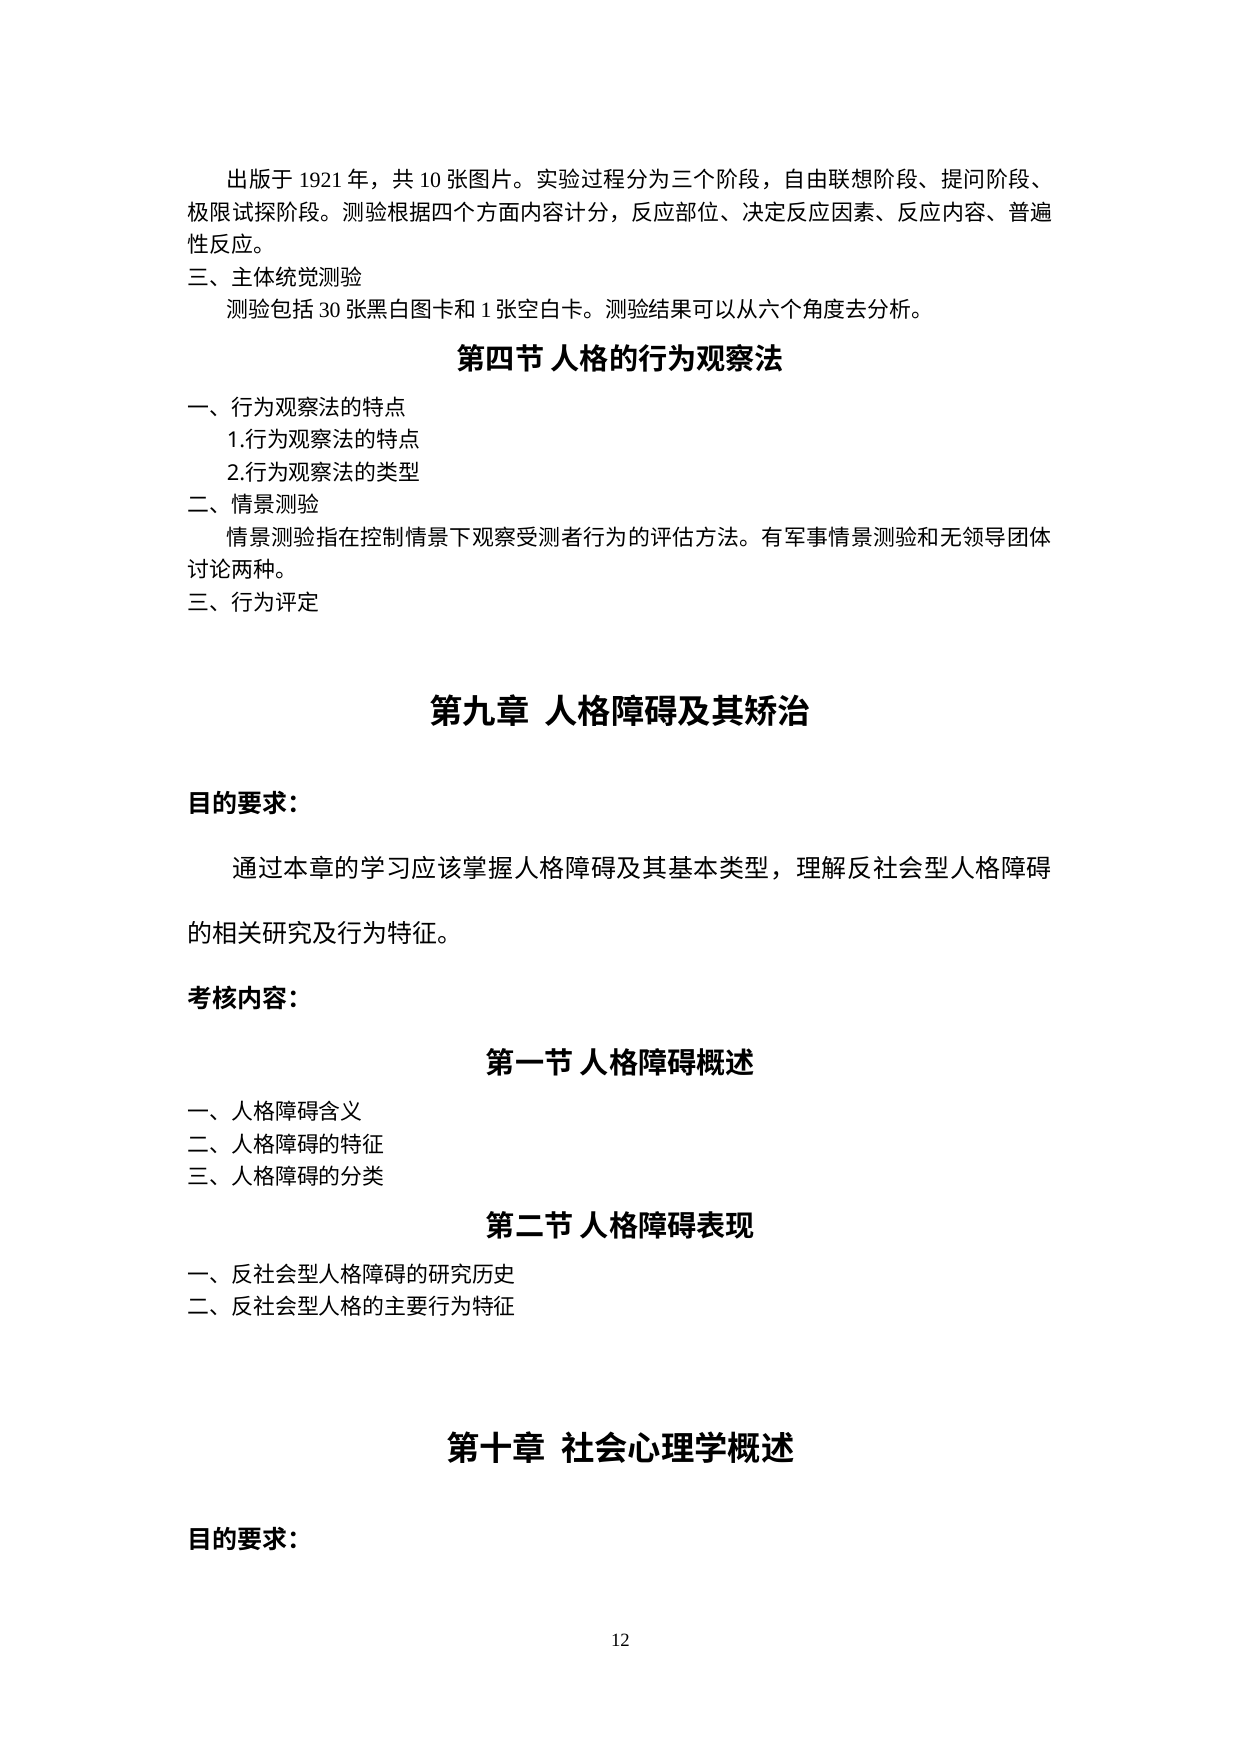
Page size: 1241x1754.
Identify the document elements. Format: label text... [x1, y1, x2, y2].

subtitle 第十章 社会心理学概述 [187, 1413, 1053, 1478]
text 2.行为观察法的类型 [187, 454, 1053, 487]
text 第二节 人格障碍表现 [187, 1191, 1053, 1256]
text 目的要求： [187, 769, 1053, 834]
text 1.行为观察法的特点 [187, 422, 1053, 454]
text 测验包括30张黑白图卡和1张空白卡。测验结果可以从六个角度去分析。 [187, 292, 1053, 324]
text 通过本章的学习应该掌握人格障碍及其基本类型，理解反社会型人格障碍的相关研究及行为特征。 [187, 834, 1053, 964]
text 情景测验指在控制情景下观察受测者行为的评估方法。有军事情景测验和无领导团体讨论两种。 [187, 519, 1053, 584]
text 第四节 人格的行为观察法 [187, 324, 1053, 389]
text 二、人格障碍的特征 [187, 1126, 1053, 1159]
text 一、行为观察法的特点 [187, 389, 1053, 422]
text 一、人格障碍含义 [187, 1094, 1053, 1126]
text 二、情景测验 [187, 487, 1053, 519]
text 三、行为评定 [187, 584, 1053, 617]
text 三、人格障碍的分类 [187, 1159, 1053, 1191]
text 第一节 人格障碍概述 [187, 1029, 1053, 1094]
text 出版于1921年，共10张图片。实验过程分为三个阶段，自由联想阶段、提问阶段、极限试探阶段。测验根据四个方面内容计分，反应部位、决定反应因素、反应内容、普遍性反应。 [187, 162, 1053, 259]
text 目的要求： [187, 1505, 1053, 1570]
text 三、主体统觉测验 [187, 259, 1053, 292]
subtitle 第九章 人格障碍及其矫治 [187, 677, 1053, 742]
text 一、反社会型人格障碍的研究历史 [187, 1256, 1053, 1289]
text 二、反社会型人格的主要行为特征 [187, 1289, 1053, 1321]
text 考核内容： [187, 964, 1053, 1029]
